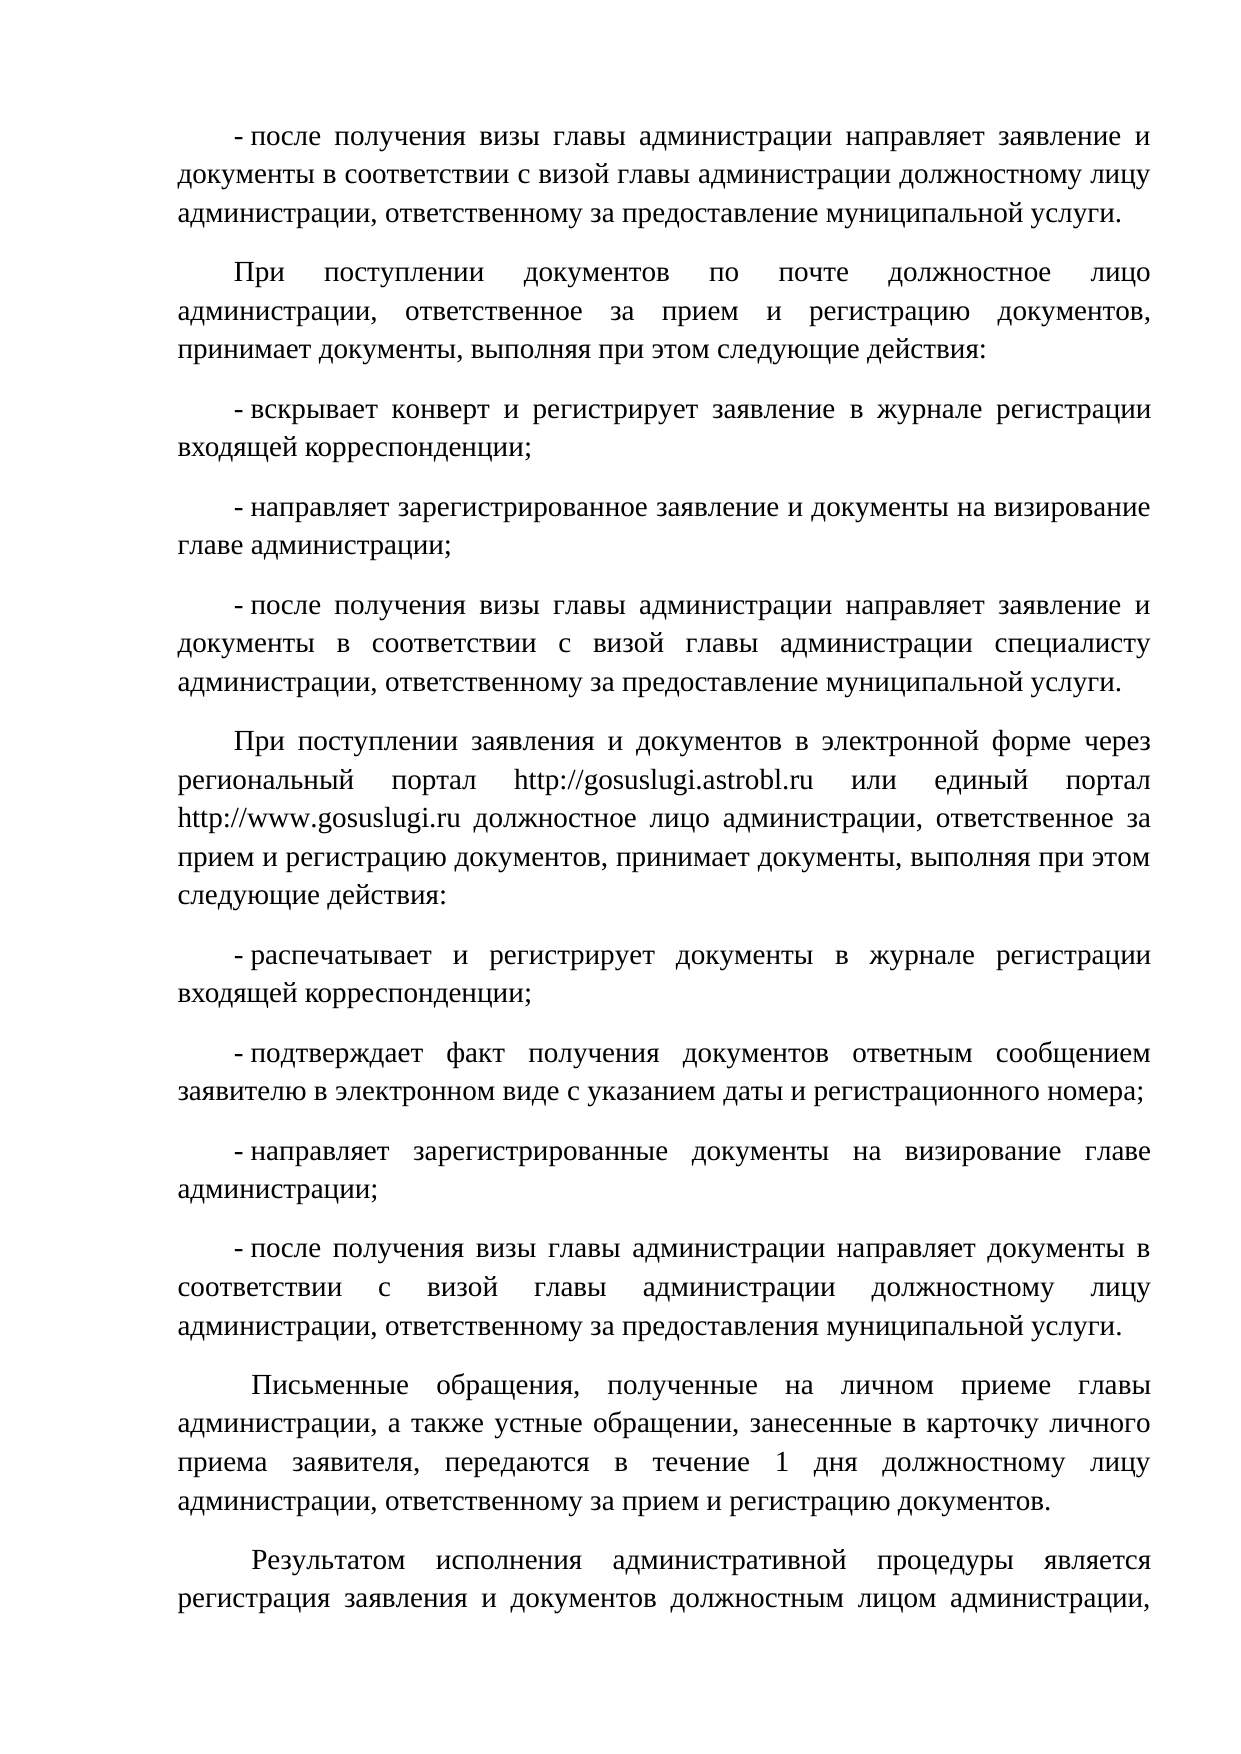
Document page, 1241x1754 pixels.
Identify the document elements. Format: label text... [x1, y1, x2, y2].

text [177, 1542, 1152, 1614]
text - после получения визы главы администрации направляет документы в соответствии с визой главы администрации должностному лицу администрации, ответственному за предоставления муниципальной услуги. [177, 1231, 1152, 1341]
text - после получения визы главы администрации направляет заявление и документы в соответствии с визой главы администрации должностному лицу администрации, ответственному за предоставление муниципальной услуги. [177, 118, 1152, 229]
text - распечатывает и регистрирует документы в журнале регистрации входящей корреспонденции; [177, 937, 1152, 1009]
text - направляет зарегистрированные документы на визирование главе администрации; [177, 1133, 1152, 1205]
text - направляет зарегистрированное заявление и документы на визирование главе администрации; [177, 489, 1152, 561]
text При поступлении заявления и документов в электронной форме через региональный портал http://gosuslugi.astrobl.ru или единый портал http://www.gosuslugi.ru должностное лицо администрации, ответственное за прием и регистрацию документов, принимает документы, выполняя при этом следующие действия: [177, 723, 1152, 911]
text - подтверждает факт получения документов ответным сообщением заявителю в электронном виде с указанием даты и регистрационного номера; [177, 1035, 1152, 1107]
text - вскрывает конверт и регистрирует заявление в журнале регистрации входящей корреспонденции; [177, 391, 1152, 463]
text - после получения визы главы администрации направляет заявление и документы в соответствии с визой главы администрации специалисту администрации, ответственному за предоставление муниципальной услуги. [177, 587, 1152, 697]
text При поступлении документов по почте должностное лицо администрации, ответственное за прием и регистрацию документов, принимает документы, выполняя при этом следующие действия: [177, 254, 1152, 365]
text Письменные обращения, полученные на личном приеме главы администрации, а также устные обращении, занесенные в карточку личного приема заявителя, передаются в течение 1 дня должностному лицу администрации, ответственному за прием и регистрацию документов. [177, 1367, 1152, 1516]
